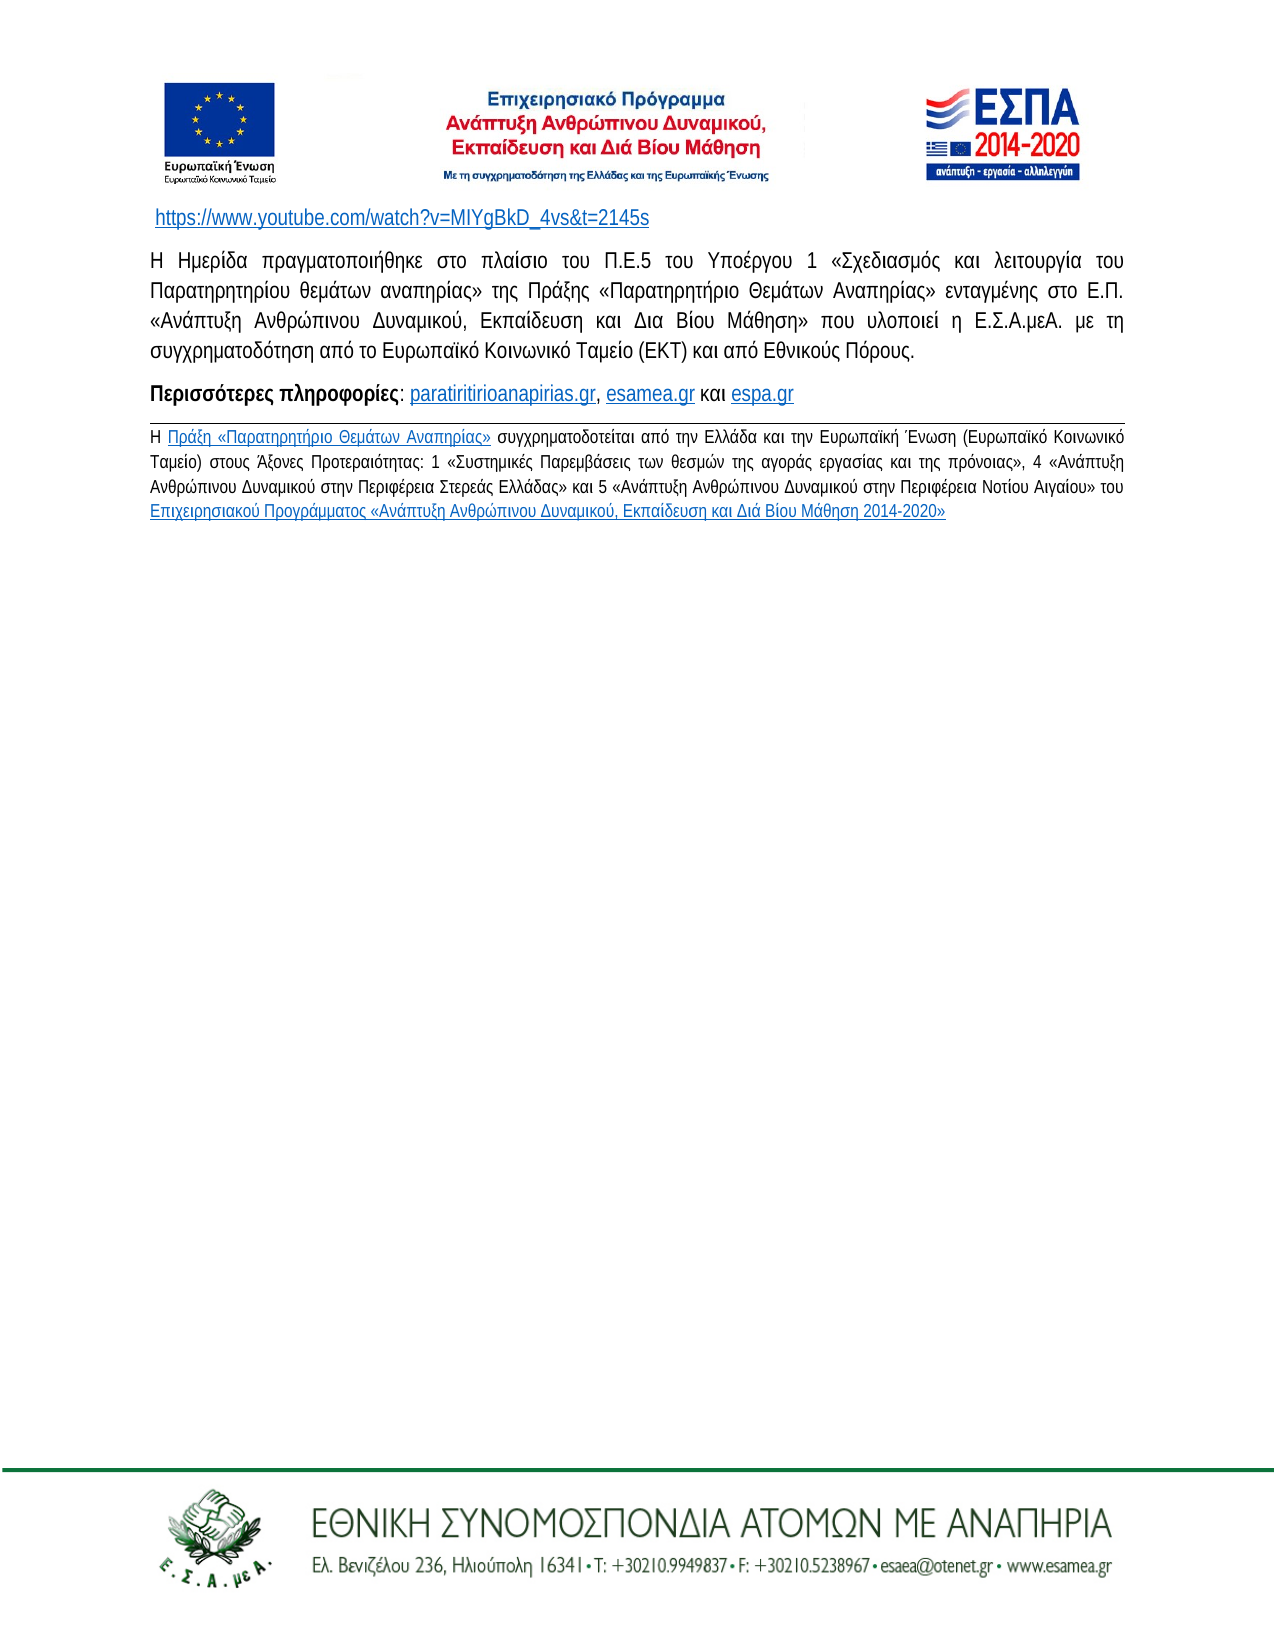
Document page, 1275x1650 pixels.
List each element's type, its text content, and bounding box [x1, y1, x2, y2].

text Η Πράξη «Παρατηρητήριο Θεμάτων Αναπηρίας» συγχρηματοδοτείται από την Ελλάδα και την Ευρωπαϊκή Ένωση (Ευρωπαϊκό Κοινωνικό Ταμείο) στους Άξονες Προτεραιότητας: 1 «Συστημικές Παρεμβάσεις των θεσμών της αγοράς εργασίας και της πρόνοιας», 4 «Ανάπτυξη Ανθρώπινου Δυναμικού στην Περιφέρεια Στερεάς Ελλάδας» και 5 «Ανάπτυξη Ανθρώπινου Δυναμικού στην Περιφέρεια Νοτίου Αιγαίου» του Επιχειρησιακού Προγράμματος «Ανάπτυξη Ανθρώπινου Δυναμικού, Εκπαίδευση και Διά Βίου Μάθηση 2014-2020» [150, 424, 1125, 522]
picture [2, 1468, 1274, 1650]
text Περισσότερες πληροφορίες: paratiritirioanapirias.gr, esamea.gr και espa.gr [150, 380, 1125, 407]
picture [150, 73, 1091, 192]
